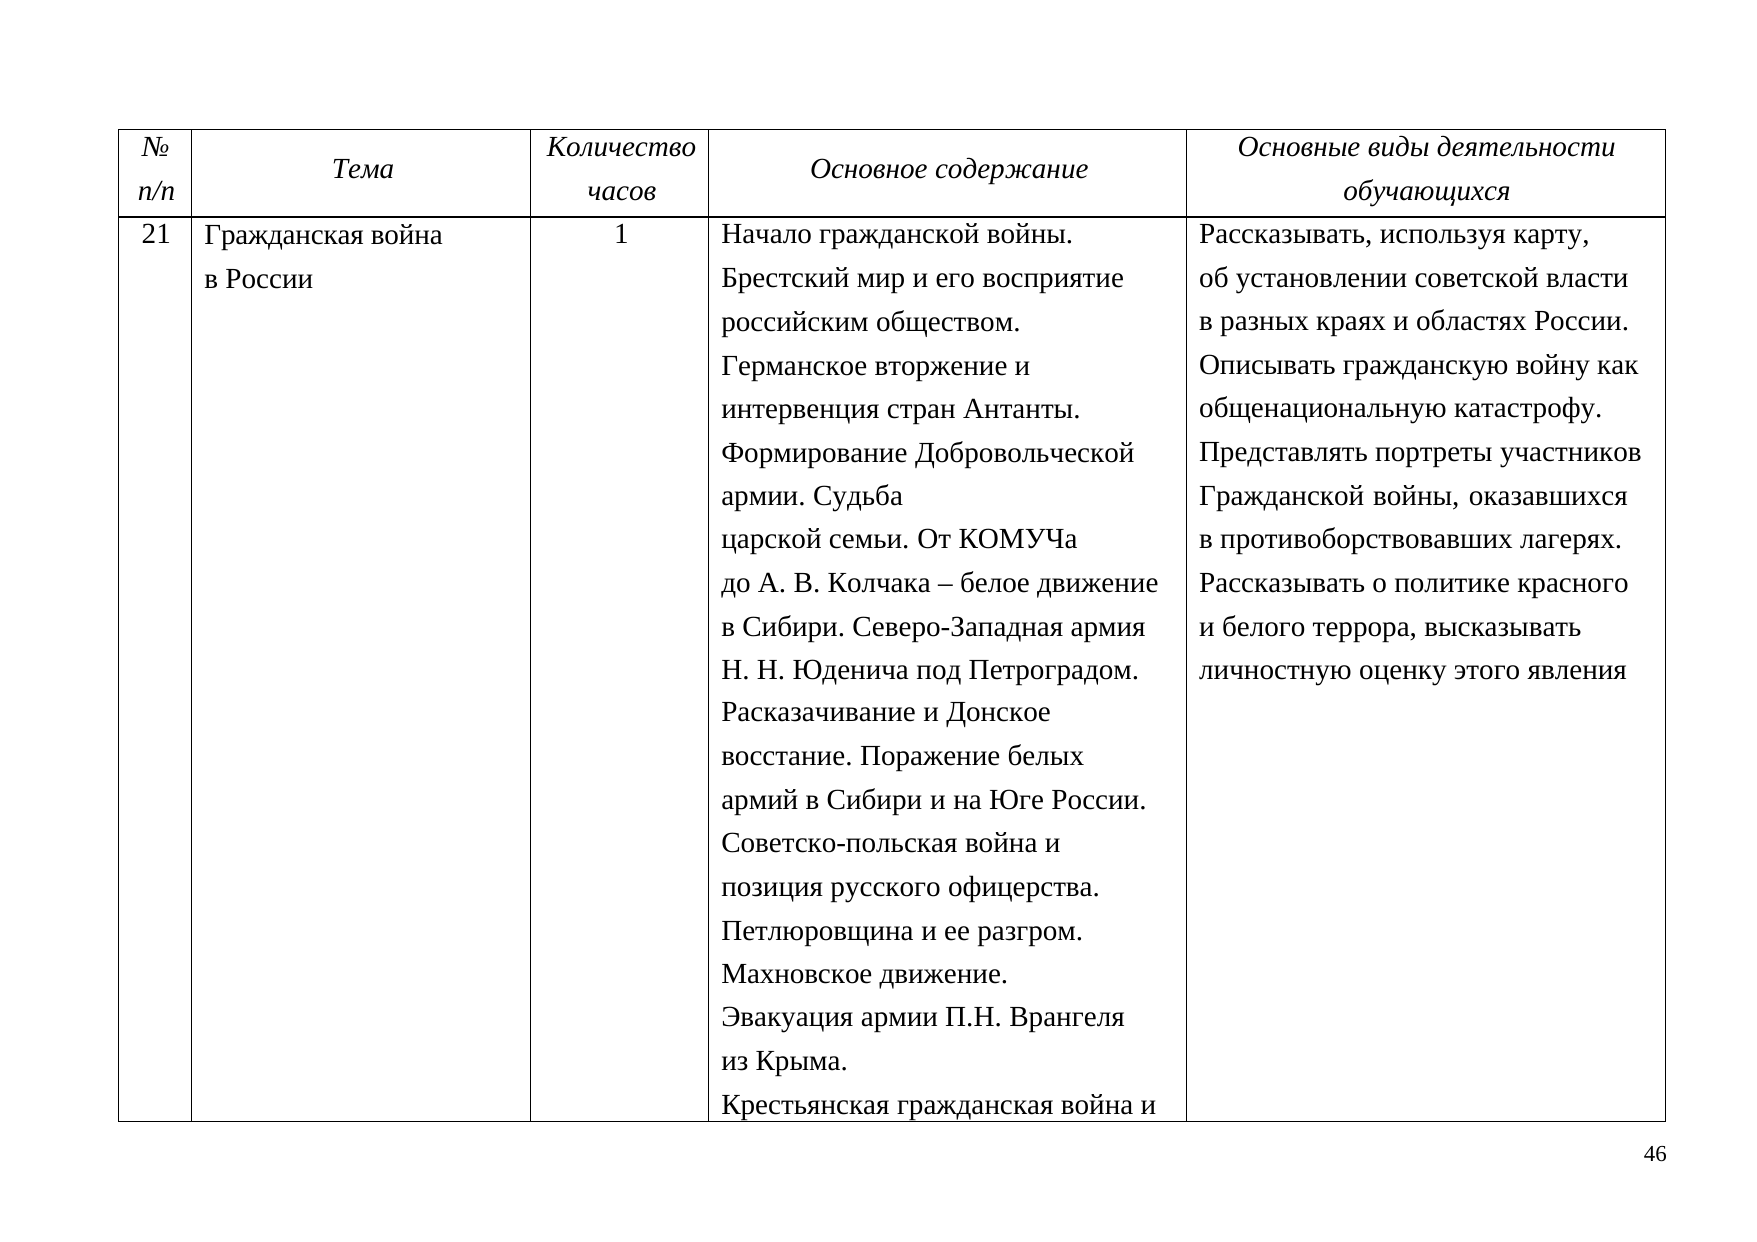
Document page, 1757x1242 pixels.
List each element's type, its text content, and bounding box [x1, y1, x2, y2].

table_cell 21 [119, 218, 191, 1121]
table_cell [192, 218, 530, 1121]
table_header Количество часов [531, 130, 708, 216]
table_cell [1187, 218, 1665, 1121]
table_cell 1 [531, 218, 708, 1121]
table_header Основное содержание [709, 130, 1186, 216]
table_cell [709, 218, 1186, 1121]
table_header Тема [192, 130, 530, 216]
table_header № п/п [119, 130, 191, 216]
table_header Основные виды деятельности обучающихся [1187, 130, 1665, 216]
